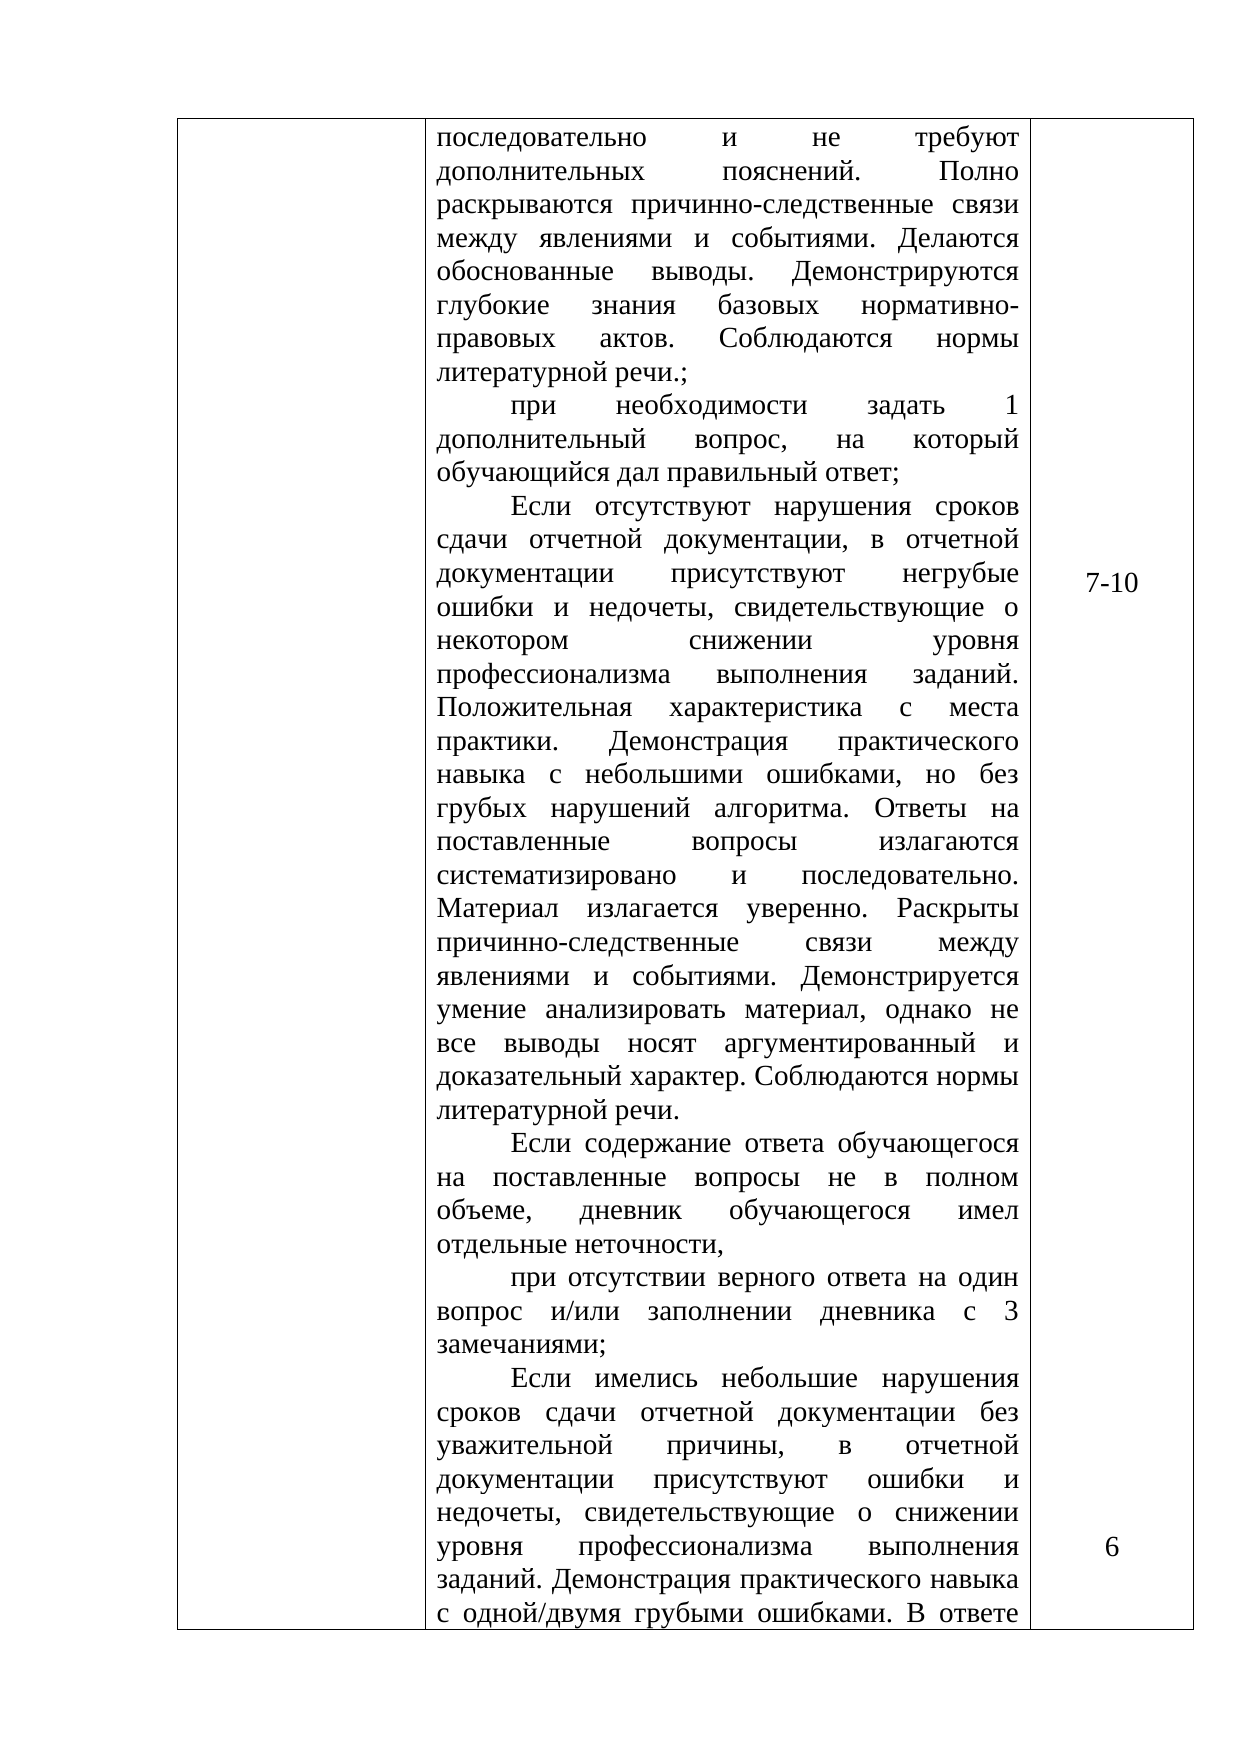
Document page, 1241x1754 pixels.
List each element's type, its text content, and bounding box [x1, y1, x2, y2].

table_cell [426, 119, 1030, 1628]
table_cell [178, 119, 425, 1628]
table_cell 5-15 11-15 7-10 6 5 [1031, 119, 1193, 1628]
